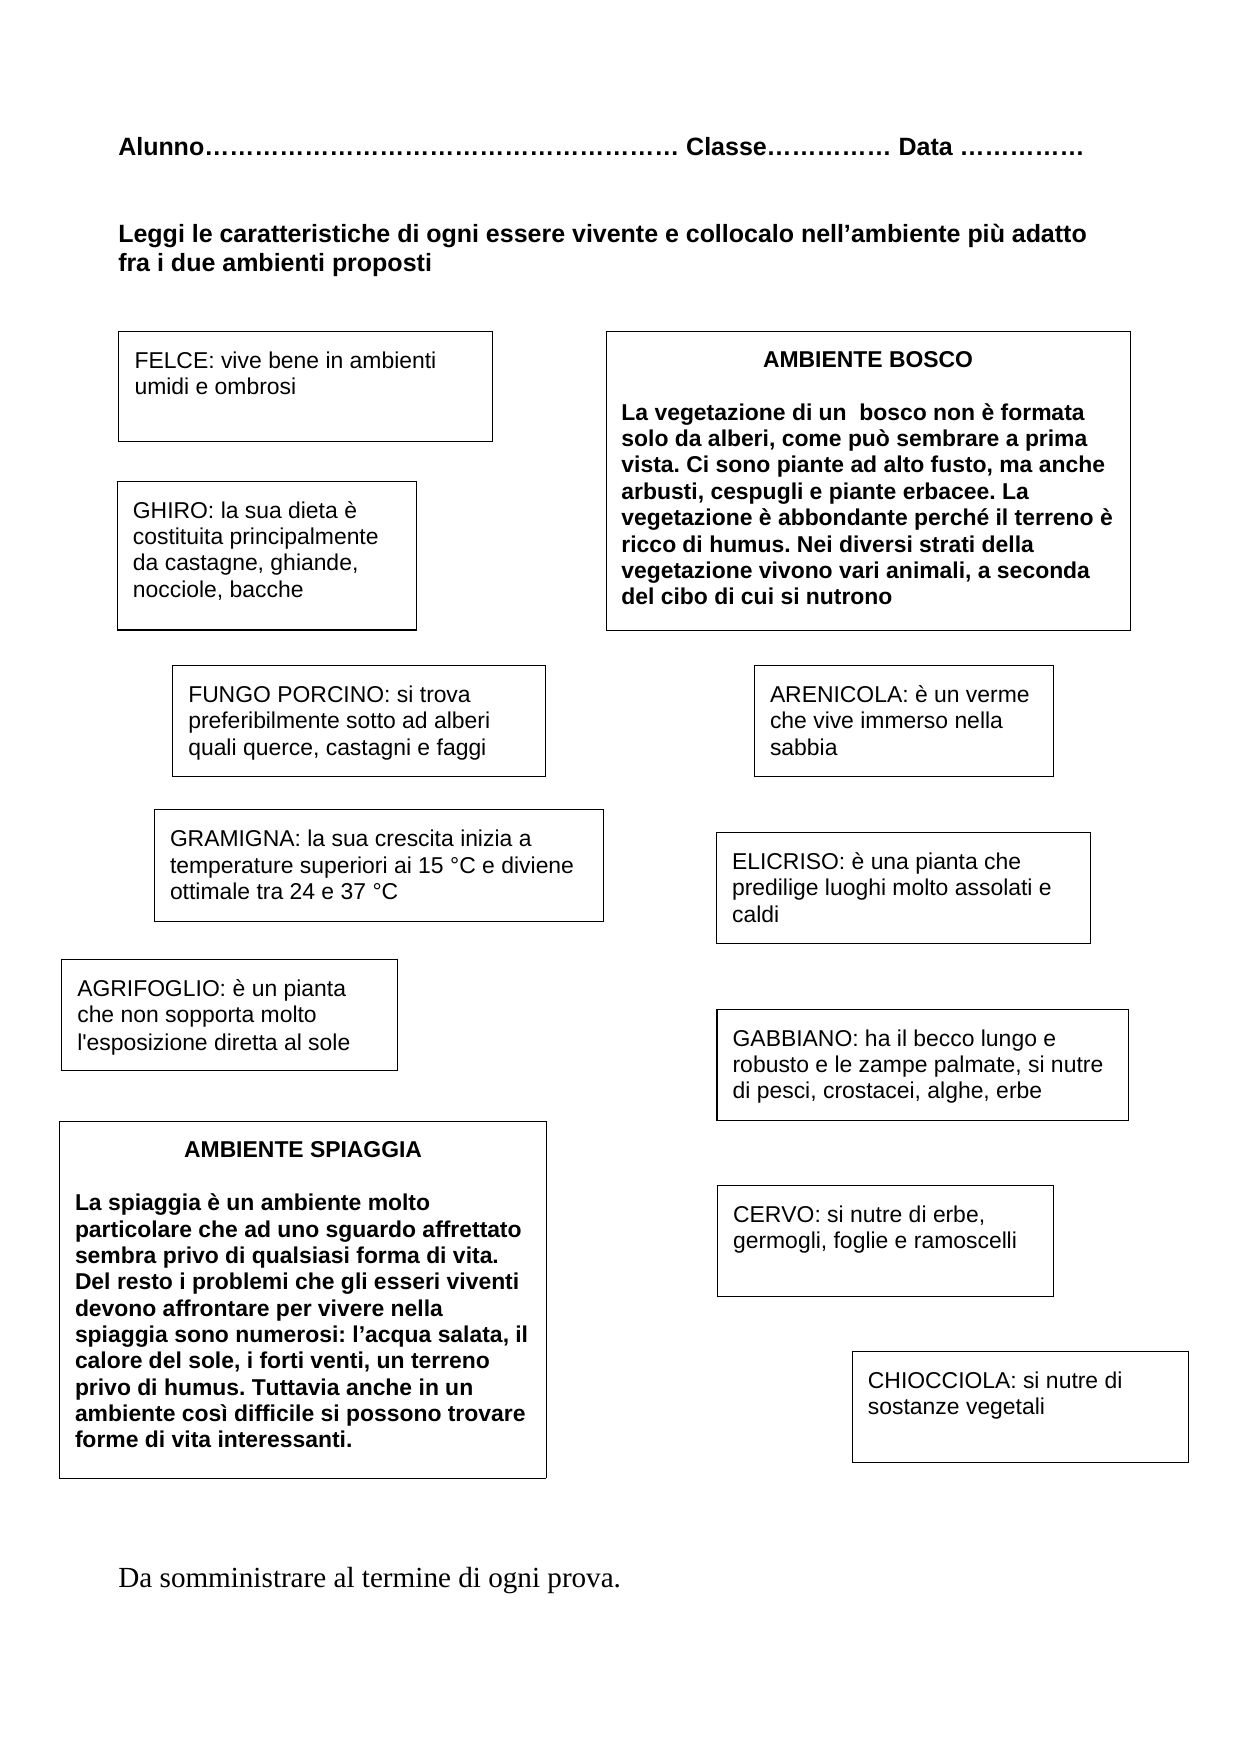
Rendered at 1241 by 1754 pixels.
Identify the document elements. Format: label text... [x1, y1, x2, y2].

text Da somministrare al termine di ogni prova. [118, 1560, 1122, 1594]
text Leggi le caratteristiche di ogni essere vivente e collocalo nell’ambiente più adatto fra i due ambienti proposti [118, 219, 1122, 277]
text Alunno………………………………………………… Classe…………… Data …………… [118, 132, 1122, 161]
